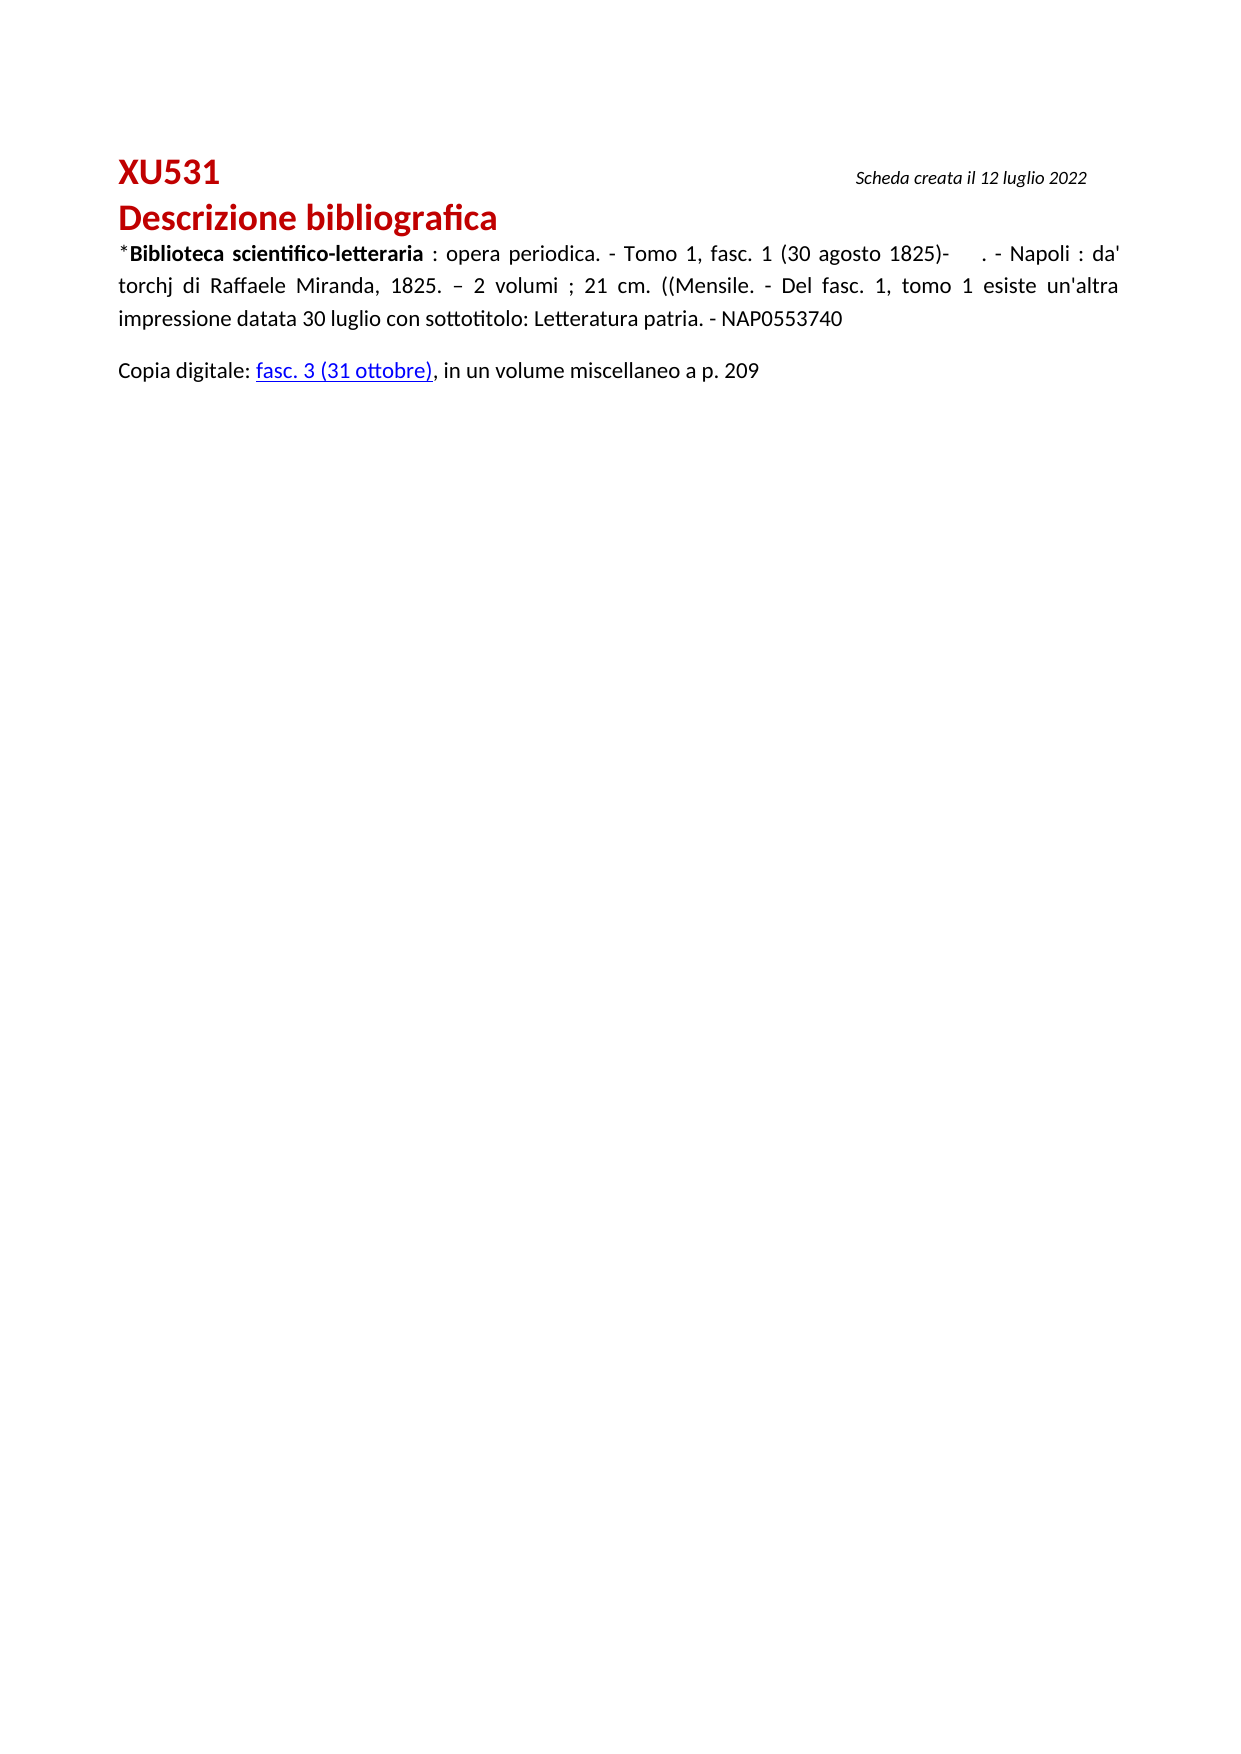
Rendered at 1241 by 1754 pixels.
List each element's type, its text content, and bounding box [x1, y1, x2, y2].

text *Biblioteca scientifico-letteraria : opera periodica. - Tomo 1, fasc. 1 (30 agosto 1825)- . - Napoli : da' torchj di Raffaele Miranda, 1825. – 2 volumi ; 21 cm. ((Mensile. - Del fasc. 1, tomo 1 esiste un'altra impressione datata 30 luglio con sottotitolo: Letteratura patria. - NAP0553740 [118, 239, 1122, 332]
text XU531 Scheda creata il 12 luglio 2022 [118, 148, 1122, 193]
text Descrizione bibliografica [118, 193, 1122, 239]
text Copia digitale: fasc. 3 (31 ottobre), in un volume miscellaneo a p. 209 [118, 357, 1122, 385]
